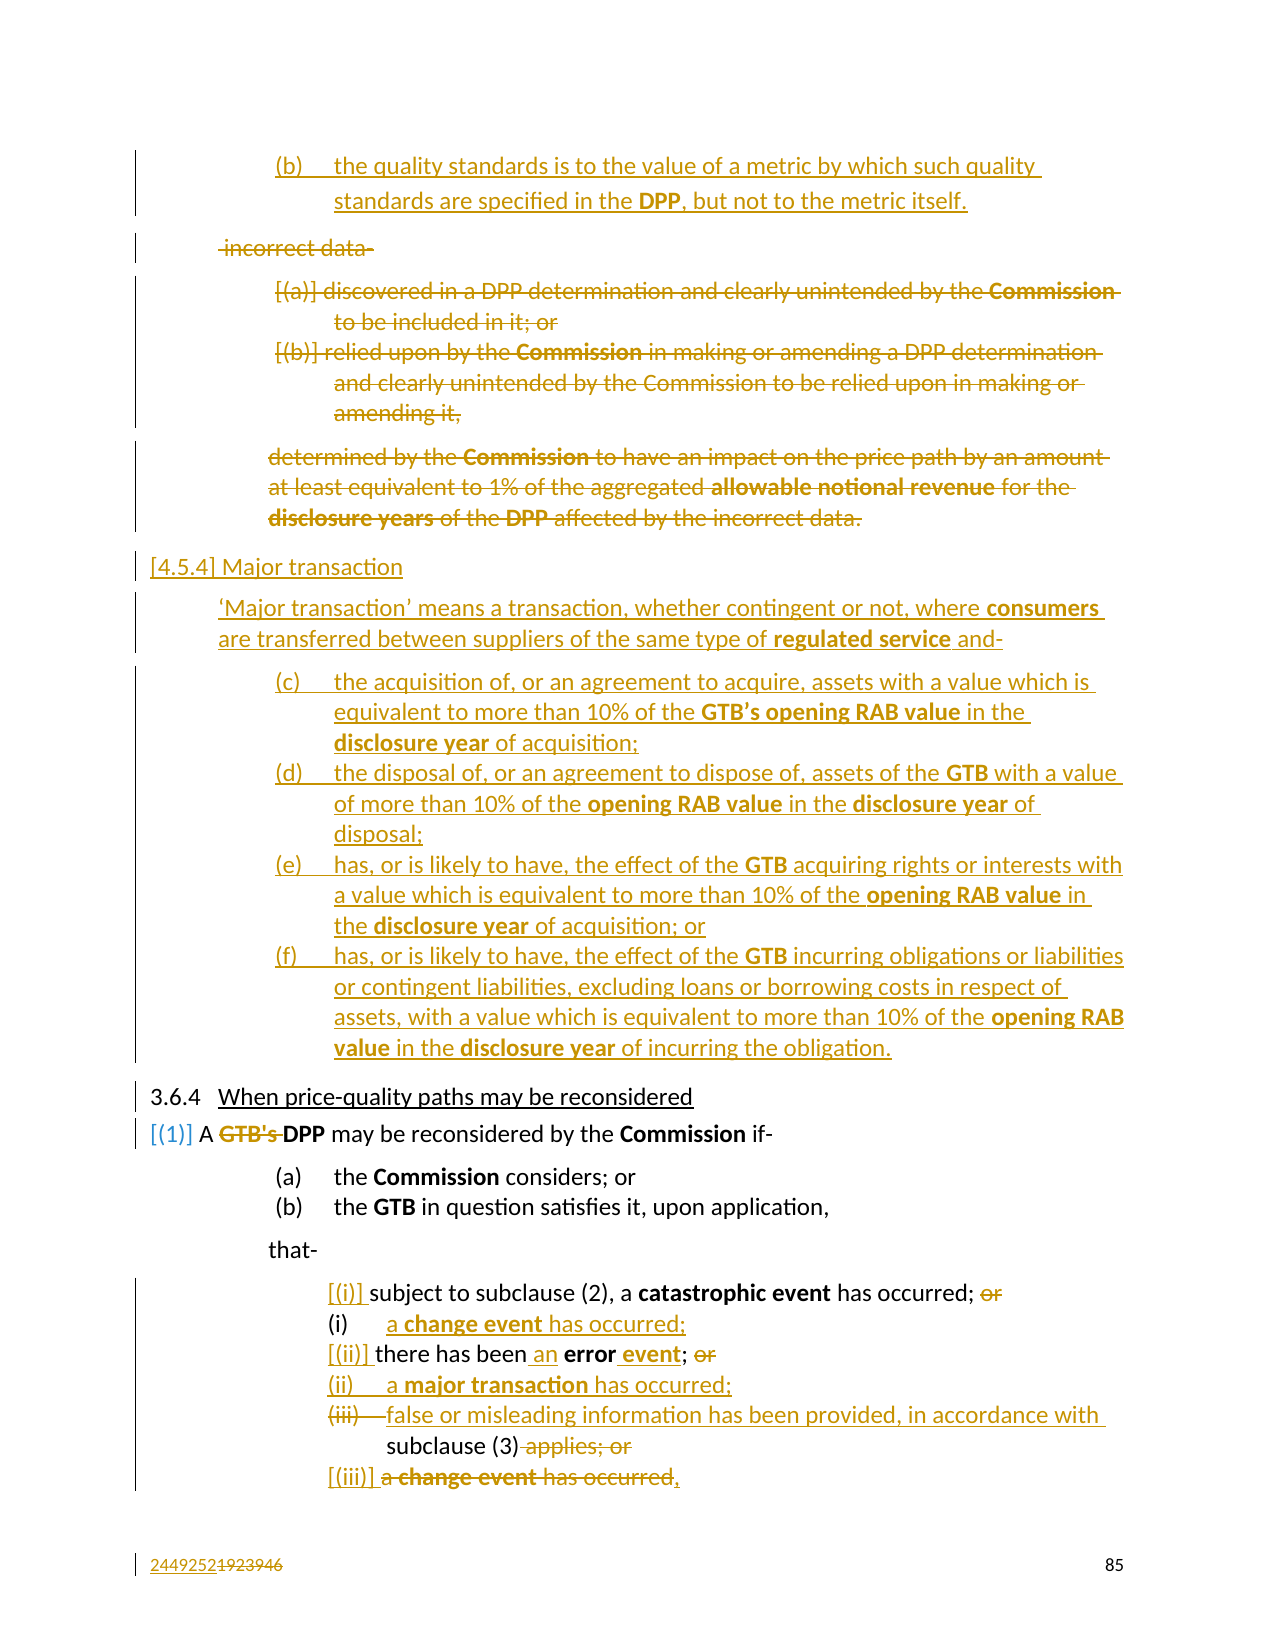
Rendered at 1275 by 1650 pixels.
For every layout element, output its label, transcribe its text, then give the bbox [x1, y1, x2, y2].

subtitle the Commission considers; or [275, 1161, 1125, 1192]
subtitle subclause (3) [327, 1400, 1125, 1461]
subtitle When price-quality paths may be reconsidered [150, 1081, 1125, 1112]
subtitle A DPP may be reconsidered by the Commission if- [150, 1118, 1125, 1148]
subtitle there has been error; [327, 1339, 1125, 1369]
text that- [268, 1234, 1125, 1265]
subtitle subject to subclause (2), a catastrophic event has occurred; [327, 1278, 1125, 1308]
subtitle the GTB in question satisfies it, upon application, [275, 1192, 1125, 1222]
